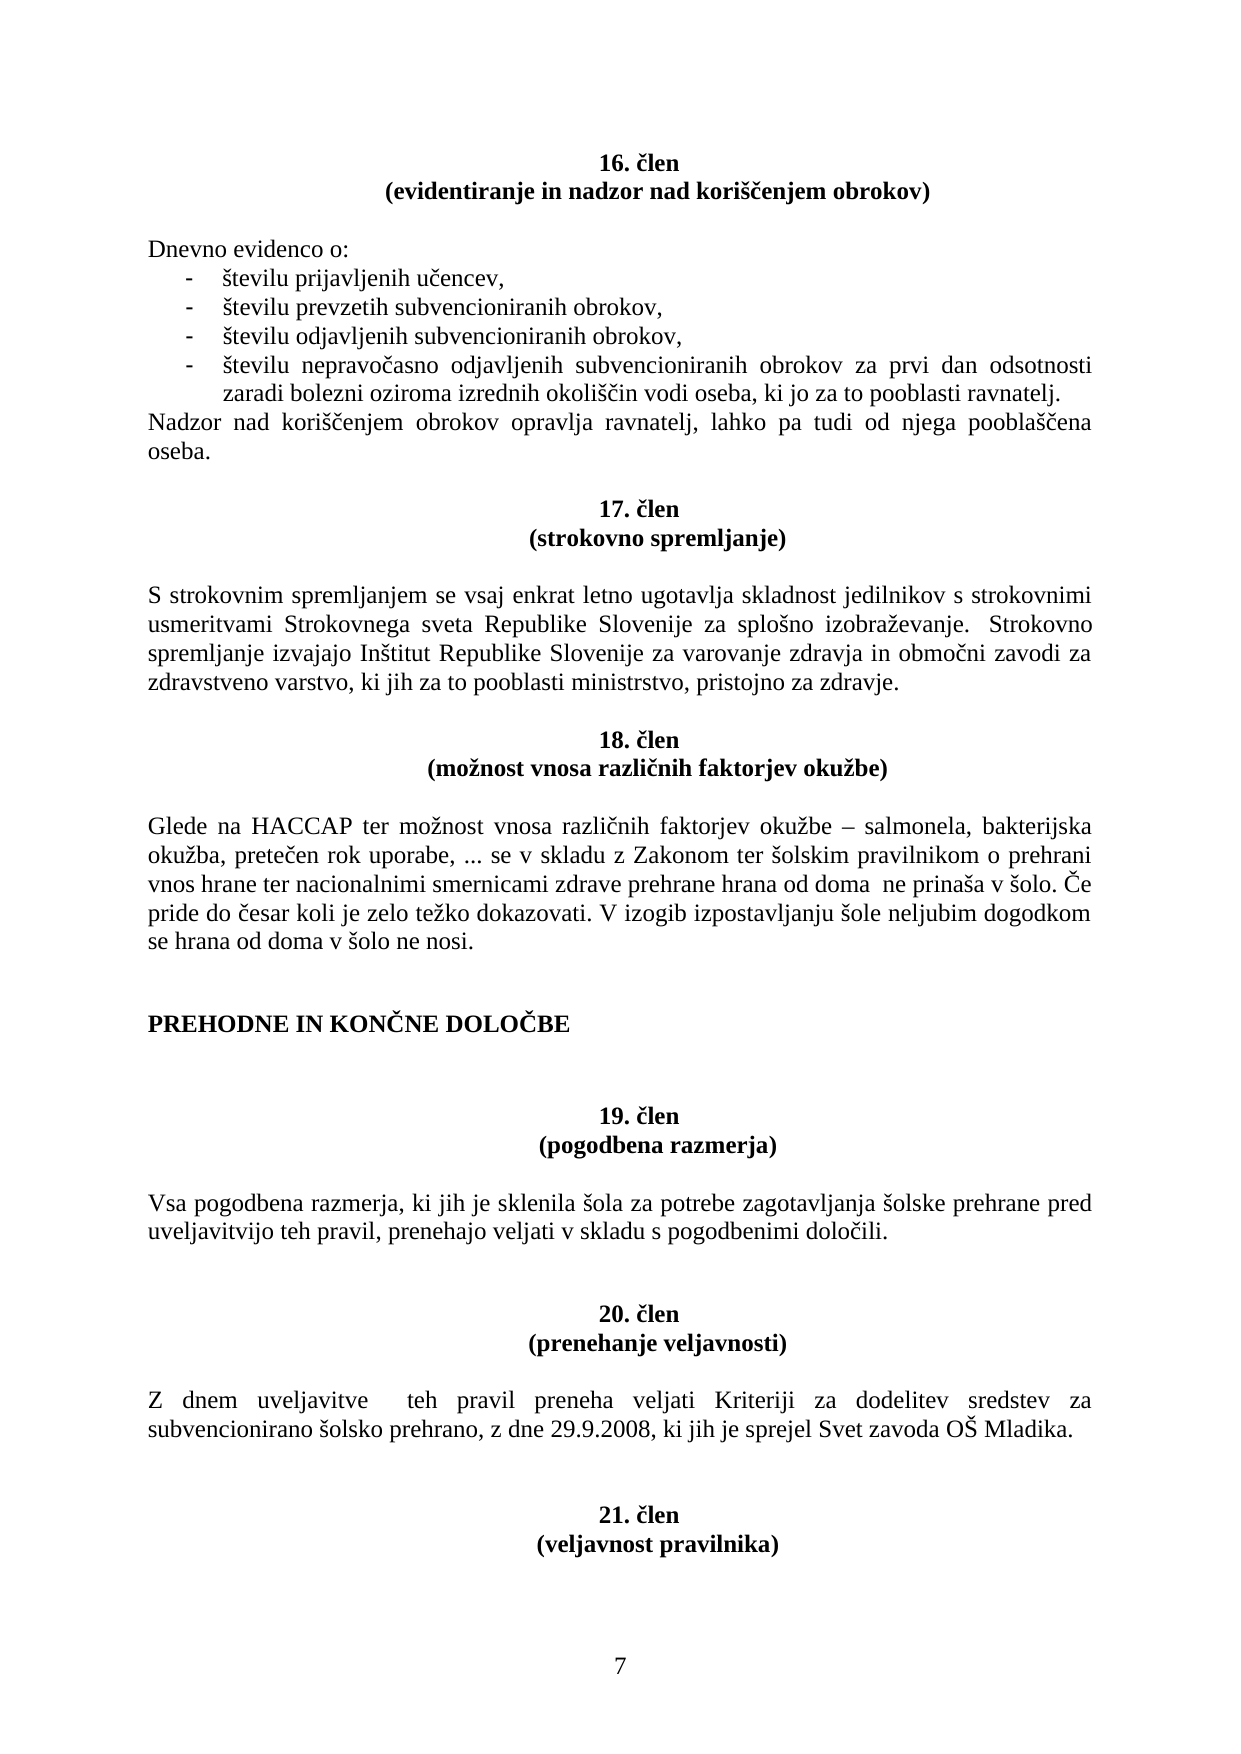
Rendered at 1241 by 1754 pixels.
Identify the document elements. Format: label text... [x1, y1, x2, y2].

text Z dnem uveljavitve teh pravil preneha veljati Kriteriji za dodelitev sredstev za subvencionirano šolsko prehrano, z dne 29.9.2008, ki jih je sprejel Svet zavoda OŠ Mladika. [148, 1356, 1093, 1443]
list člen (možnost vnosa različnih faktorjev okužbe) [185, 725, 1093, 782]
text S strokovnim spremljanjem se vsaj enkrat letno ugotavlja skladnost jedilnikov s strokovnimi usmeritvami Strokovnega sveta Republike Slovenije za splošno izobraževanje. Strokovno spremljanje izvajajo Inštitut Republike Slovenije za varovanje zdravja in območni zavodi za zdravstveno varstvo, ki jih za to pooblasti ministrstvo, pristojno za zdravje. [148, 581, 1093, 696]
list številu prevzetih subvencioniranih obrokov, [185, 292, 1093, 321]
text Dnevno evidenco o: [148, 234, 1093, 263]
list številu nepravočasno odjavljenih subvencioniranih obrokov za prvi dan odsotnosti zaradi bolezni oziroma izrednih okoliščin vodi oseba, ki jo za to pooblasti ravnatelj. [185, 349, 1093, 407]
list člen (evidentiranje in nadzor nad koriščenjem obrokov) [185, 148, 1093, 205]
subtitle PREHODNE IN KONČNE DOLOČBE [148, 1009, 1093, 1038]
text Nadzor nad koriščenjem obrokov opravlja ravnatelj, lahko pa tudi od njega pooblaščena oseba. [148, 407, 1093, 465]
text Vsa pogodbena razmerja, ki jih je sklenila šola za potrebe zagotavljanja šolske prehrane pred uveljavitvijo teh pravil, prenehajo veljati v skladu s pogodbenimi določili. [148, 1159, 1093, 1245]
list člen (pogodbena razmerja) [185, 1101, 1093, 1159]
list člen (prenehanje veljavnosti) [185, 1299, 1093, 1356]
list številu prijavljenih učencev, [185, 263, 1093, 292]
list člen (veljavnost pravilnika) [185, 1500, 1093, 1558]
list številu odjavljenih subvencioniranih obrokov, [185, 321, 1093, 349]
list člen (strokovno spremljanje) [185, 494, 1093, 551]
text Glede na HACCAP ter možnost vnosa različnih faktorjev okužbe – salmonela, bakterijska okužba, pretečen rok uporabe, ... se v skladu z Zakonom ter šolskim pravilnikom o prehrani vnos hrane ter nacionalnimi smernicami zdrave prehrane hrana od doma ne prinaša v šolo. Če pride do česar koli je zelo težko dokazovati. V izogib izpostavljanju šole neljubim dogodkom se hrana od doma v šolo ne nosi. [148, 811, 1093, 955]
